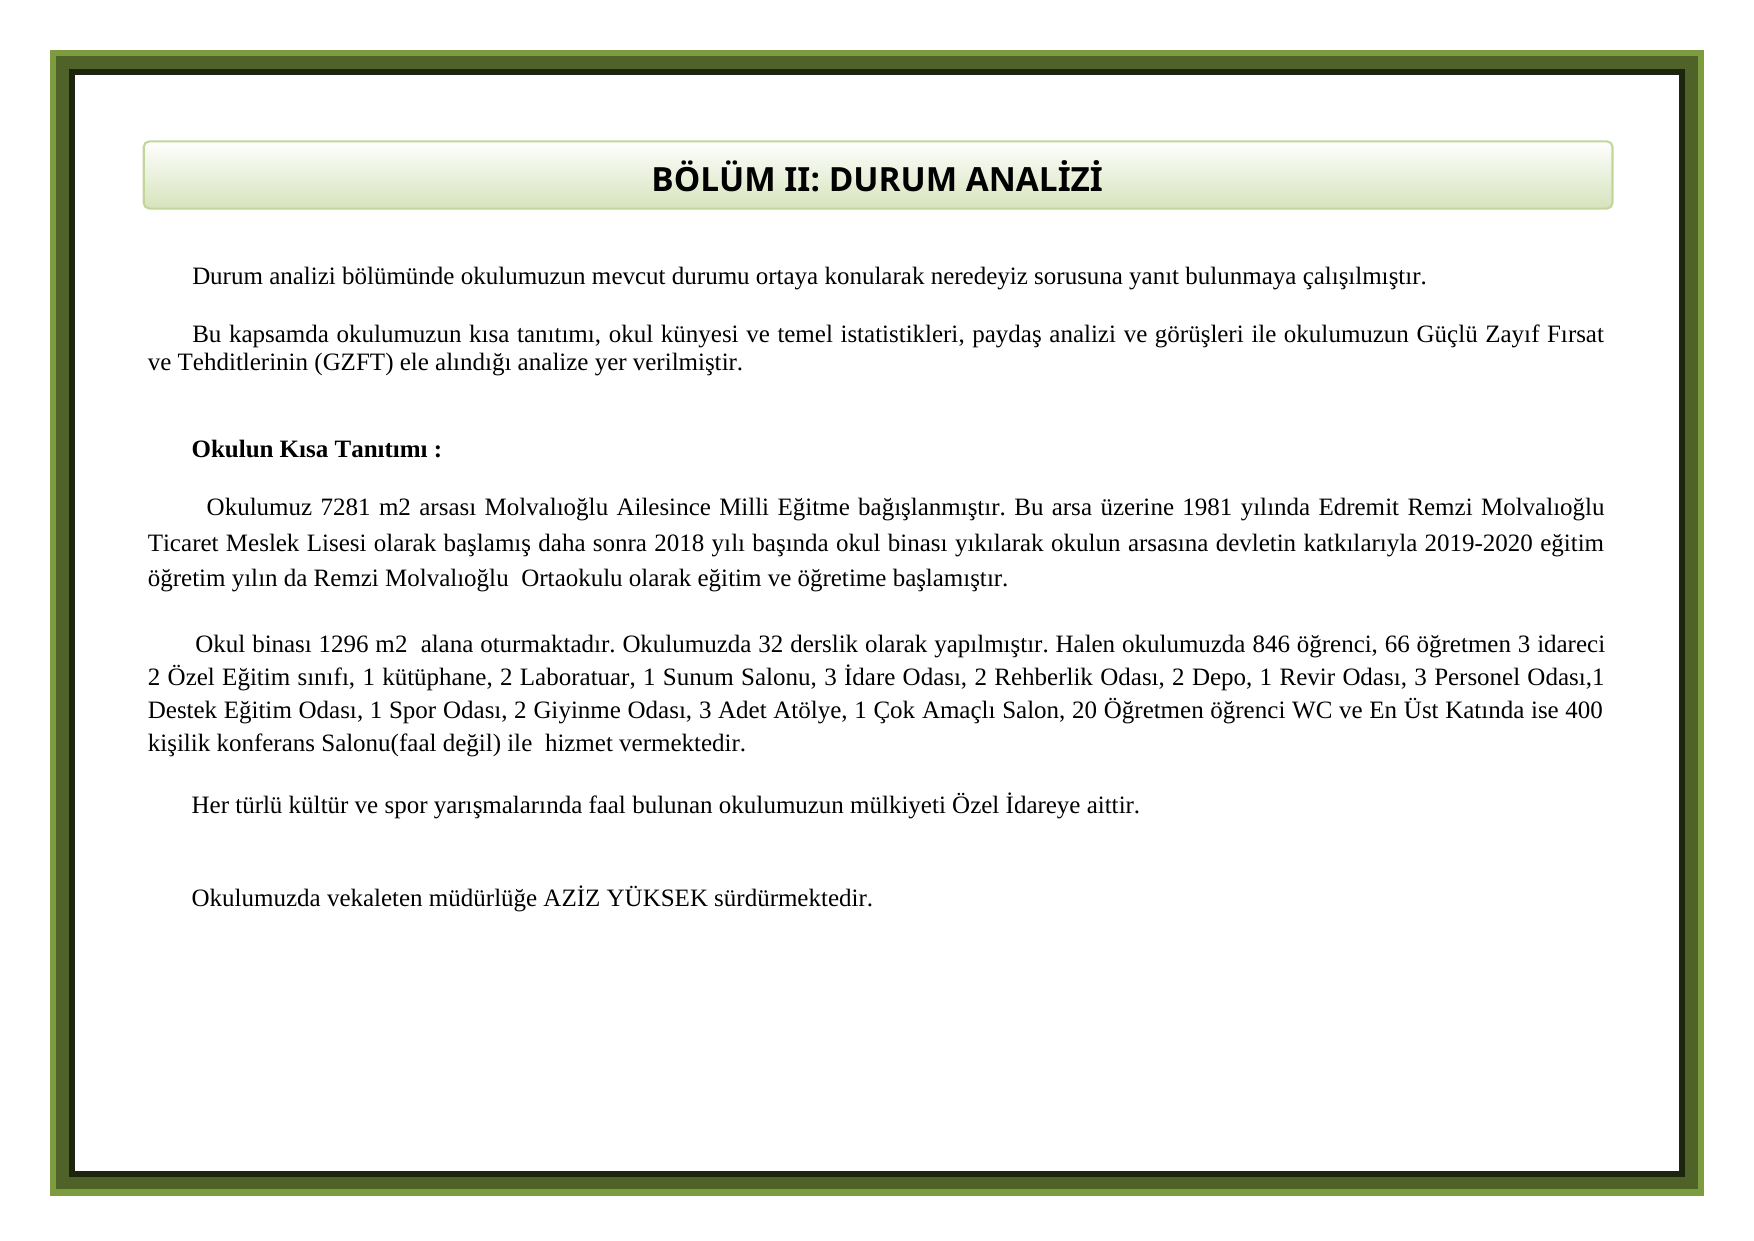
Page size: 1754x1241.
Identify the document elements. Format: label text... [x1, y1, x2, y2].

subtitle BÖLÜM II: DURUM ANALİZİ [148, 156, 1606, 201]
text Okul binası 1296 m2 alana oturmaktadır. Okulumuzda 32 derslik olarak yapılmıştır. Halen okulumuzda 846 öğrenci, 66 öğretmen 3 idareci 2 Özel Eğitim sınıfı, 1 kütüphane, 2 Laboratuar, 1 Sunum Salonu, 3 İdare Odası, 2 Rehberlik Odası, 2 Depo, 1 Revir Odası, 3 Personel Odası,1 Destek Eğitim Odası, 1 Spor Odası, 2 Giyinme Odası, 3 Adet Atölye, 1 Çok Amaçlı Salon, 20 Öğretmen öğrenci WC ve En Üst Katında ise 400 kişilik konferans Salonu(faal değil) ile hizmet vermektedir. [148, 629, 1606, 756]
text Durum analizi bölümünde okulumuzun mevcut durumu ortaya konularak neredeyiz sorusuna yanıt bulunmaya çalışılmıştır. [148, 261, 1606, 290]
text Okulun Kısa Tanıtımı : [148, 434, 1606, 462]
text Bu kapsamda okulumuzun kısa tanıtımı, okul künyesi ve temel istatistikleri, paydaş analizi ve görüşleri ile okulumuzun Güçlü Zayıf Fırsat ve Tehditlerinin (GZFT) ele alındığı analize yer verilmiştir. [148, 319, 1606, 376]
text Okulumuzda vekaleten müdürlüğe AZİZ YÜKSEK sürdürmektedir. [148, 883, 1606, 912]
text Her türlü kültür ve spor yarışmalarında faal bulunan okulumuzun mülkiyeti Özel İdareye aittir. [148, 790, 1606, 819]
text Okulumuz 7281 m2 arsası Molvalıoğlu Ailesince Milli Eğitme bağışlanmıştır. Bu arsa üzerine 1981 yılında Edremit Remzi Molvalıoğlu Ticaret Meslek Lisesi olarak başlamış daha sonra 2018 yılı başında okul binası yıkılarak okulun arsasına devletin katkılarıyla 2019-2020 eğitim öğretim yılın da Remzi Molvalıoğlu Ortaokulu olarak eğitim ve öğretime başlamıştır. [148, 492, 1606, 592]
